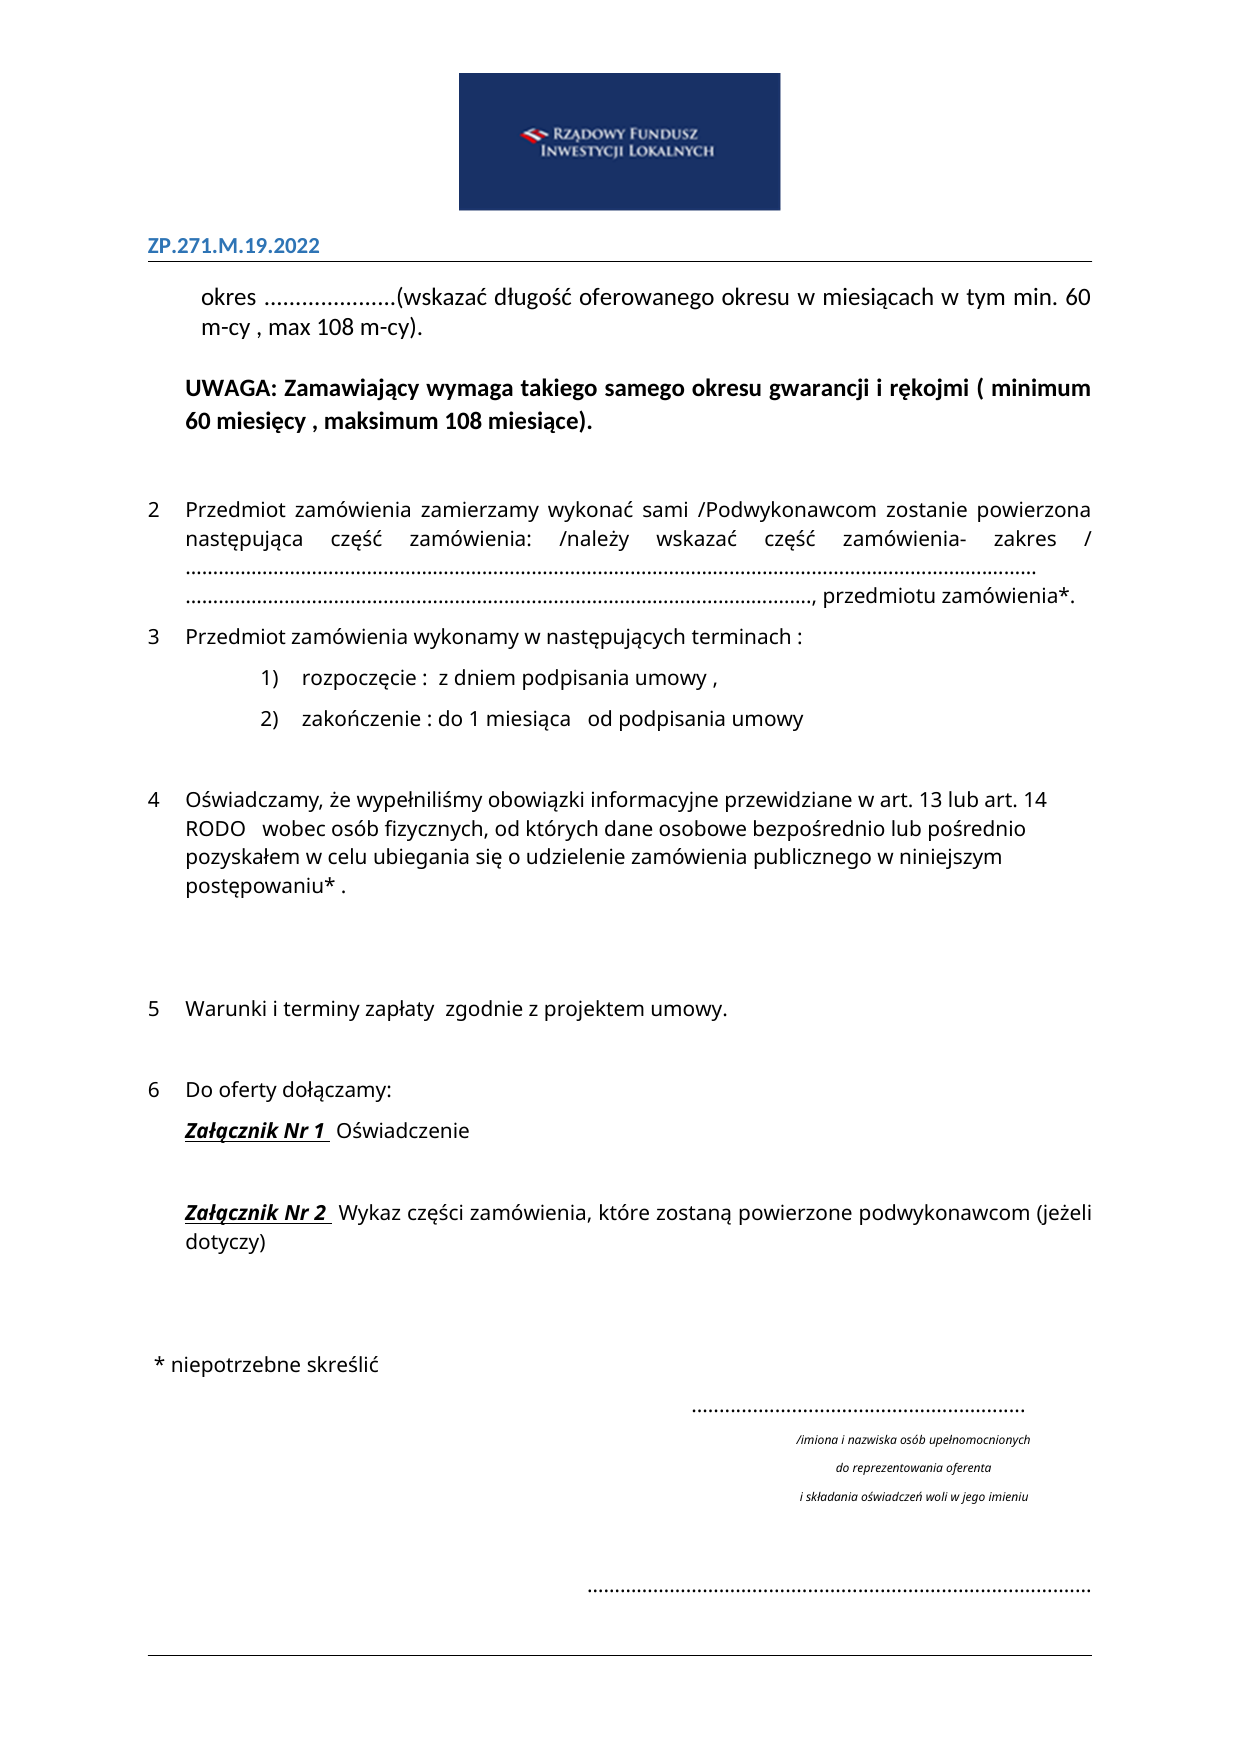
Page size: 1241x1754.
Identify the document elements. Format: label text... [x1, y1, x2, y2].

list rozpoczęcie : z dniem podpisania umowy , [260, 663, 1092, 691]
list zakończenie : do 1 miesiąca od podpisania umowy [260, 704, 1092, 732]
text * niepotrzebne skreślić [154, 1350, 1092, 1378]
picture [459, 73, 782, 212]
text …………………………............................................................. [148, 1570, 1092, 1599]
list Oświadczamy, że wypełniliśmy obowiązki informacyjne przewidziane w art. 13 lub art. 14 RODO wobec osób fizycznych, od których dane osobowe bezpośrednio lub pośrednio pozyskałem w celu ubiegania się o udzielenie zamówienia publicznego w niniejszym postępowaniu* . [148, 786, 1092, 899]
text UWAGA: Zamawiający wymaga takiego samego okresu gwarancji i rękojmi ( minimum 60 miesięcy , maksimum 108 miesiące). [185, 372, 1092, 436]
text ............................................................ [154, 1391, 1092, 1419]
list Przedmiot zamówienia wykonamy w następujących terminach : [148, 622, 1092, 650]
list Do oferty dołączamy: [148, 1076, 1092, 1104]
list Załącznik Nr 2 Wykaz części zamówienia, które zostaną powierzone podwykonawcom (jeżeli dotyczy) [185, 1198, 1092, 1255]
list Przedmiot zamówienia zamierzamy wykonać sami /Podwykonawcom zostanie powierzona następująca część zamówienia: /należy wskazać część zamówienia- zakres / ………………………………………………………………………………………………………………………………..……… …………………………………….……………………………………………………….……., przedmiotu zamówienia*. [148, 496, 1092, 609]
list Załącznik Nr 1 Oświadczenie [185, 1117, 1092, 1145]
text /imiona i nazwiska osób upełnomocnionych do reprezentowania oferenta i składania oświadczeń woli w jego imieniu [738, 1432, 1092, 1517]
list Warunki i terminy zapłaty zgodnie z projektem umowy. [148, 994, 1092, 1022]
